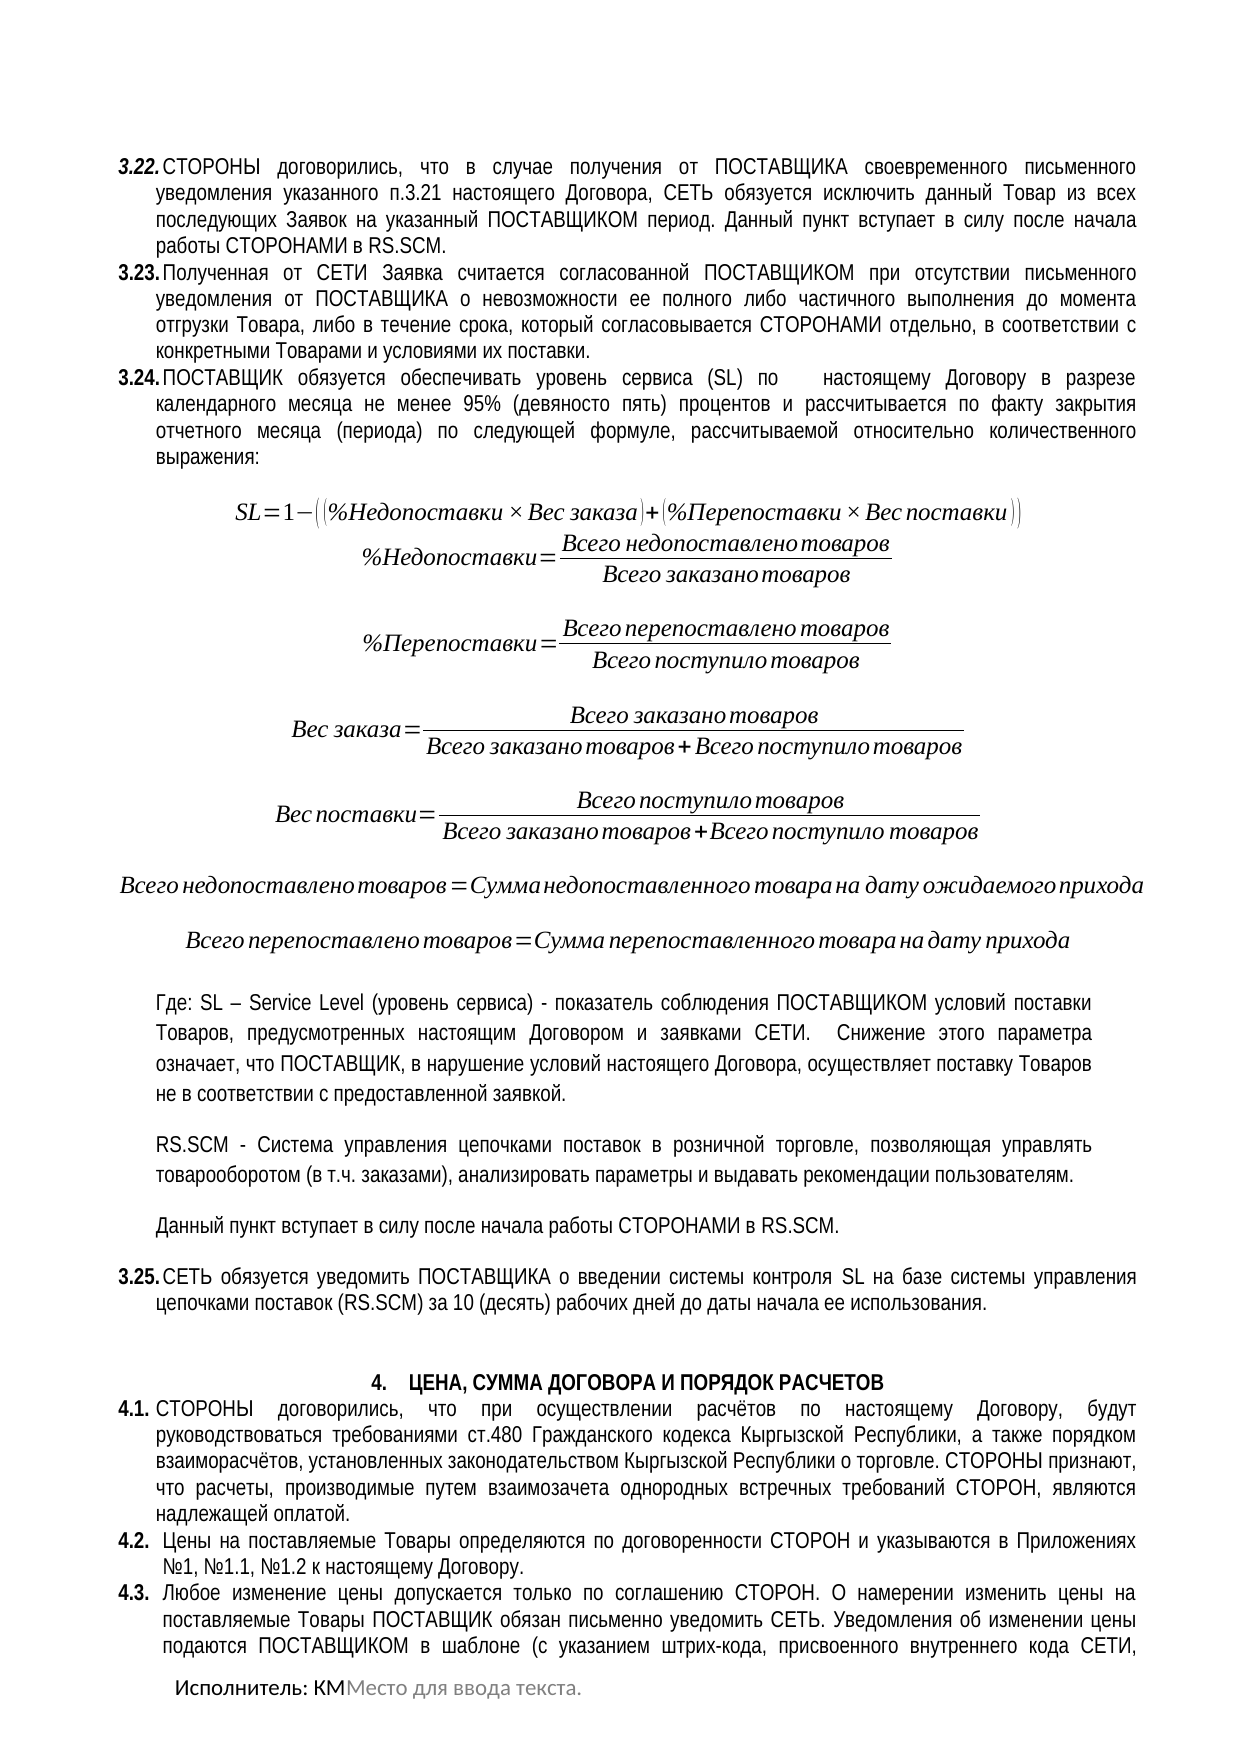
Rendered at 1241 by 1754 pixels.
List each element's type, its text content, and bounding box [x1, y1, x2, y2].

list СЕТЬ обязуется уведомить ПОСТАВЩИКА о введении системы контроля SL на базе системы управления цепочками поставок (RS.SCM) за 10 (десять) рабочих дней до даты начала ее использования. [118, 1263, 1137, 1316]
list СТОРОНЫ договорились, что в случае получения от ПОСТАВЩИКА своевременного письменного уведомления указанного п.3.21 настоящего Договора, СЕТЬ обязуется исключить данный Товар из всех последующих Заявок на указанный ПОСТАВЩИКОМ период. Данный пункт вступает в силу после начала работы СТОРОНАМИ в RS.SCM. [118, 153, 1137, 258]
list ПОСТАВЩИК обязуется обеспечивать уровень сервиса (SL) по настоящему Договору в разрезе календарного месяца не менее 95% (девяносто пять) процентов и рассчитывается по факту закрытия отчетного месяца (периода) по следующей формуле, рассчитываемой относительно количественного выражения: [118, 364, 1137, 469]
list RS.SCM - Система управления цепочками поставок в розничной торговле, позволяющая управлять товарооборотом (в т.ч. заказами), анализировать параметры и выдавать рекомендации пользователям. [156, 1131, 1093, 1187]
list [118, 1579, 1137, 1658]
list Где: SL – Service Level (уровень сервиса) - показатель соблюдения ПОСТАВЩИКОМ условий поставки Товаров, предусмотренных настоящим Договором и заявками СЕТИ. Снижение этого параметра означает, что ПОСТАВЩИК, в нарушение условий настоящего Договора, осуществляет поставку Товаров не в соответствии с предоставленной заявкой. [156, 989, 1093, 1106]
list Полученная от СЕТИ Заявка считается согласованной ПОСТАВЩИКОМ при отсутствии письменного уведомления от ПОСТАВЩИКА о невозможности ее полного либо частичного выполнения до момента отгрузки Товара, либо в течение срока, который согласовывается СТОРОНАМИ отдельно, в соответствии с конкретными Товарами и условиями их поставки. [118, 258, 1137, 364]
list Данный пункт вступает в силу после начала работы СТОРОНАМИ в RS.SCM. [156, 1212, 1093, 1238]
list СТОРОНЫ договорились, что при осуществлении расчётов по настоящему Договору, будут руководствоваться требованиями ст.480 Гражданского кодекса Кыргызской Республики, а также порядком взаиморасчётов, установленных законодательством Кыргызской Республики о торговле. СТОРОНЫ признают, что расчеты, производимые путем взаимозачета однородных встречных требований СТОРОН, являются надлежащей оплатой. [118, 1395, 1137, 1527]
list Цены на поставляемые Товары определяются по договоренности СТОРОН и указываются в Приложениях №1, №1.1, №1.2 к настоящему Договору. [118, 1527, 1137, 1579]
list ЦЕНА, СУММА ДОГОВОРА И ПОРЯДОК РАСЧЕТОВ [118, 1368, 1137, 1395]
